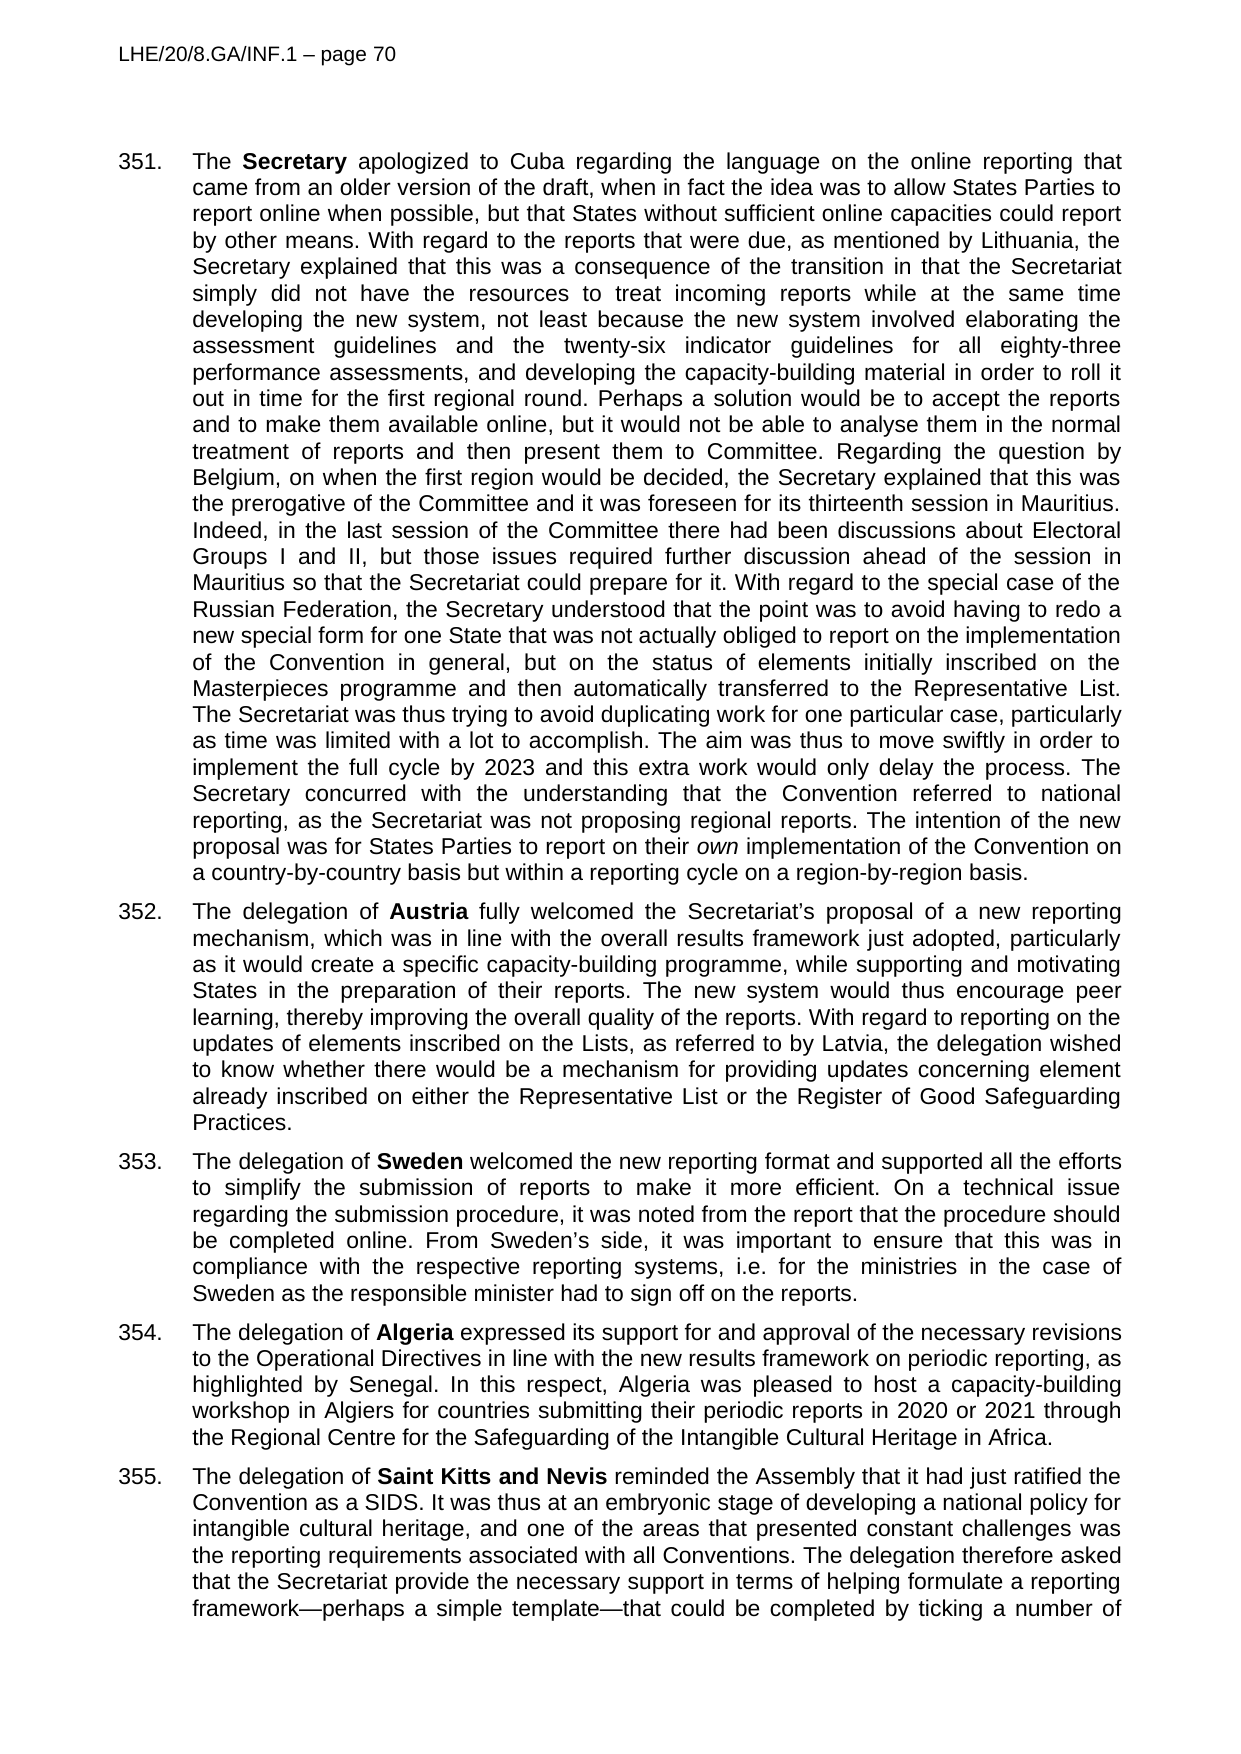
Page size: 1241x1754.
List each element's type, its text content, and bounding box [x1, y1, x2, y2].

list The Secretary apologized to Cuba regarding the language on the online reporting that came from an older version of the draft, when in fact the idea was to allow States Parties to report online when possible, but that States without sufficient online capacities could report by other means. With regard to the reports that were due, as mentioned by Lithuania, the Secretary explained that this was a consequence of the transition in that the Secretariat simply did not have the resources to treat incoming reports while at the same time developing the new system, not least because the new system involved elaborating the assessment guidelines and the twenty-six indicator guidelines for all eighty-three performance assessments, and developing the capacity-building material in order to roll it out in time for the first regional round. Perhaps a solution would be to accept the reports and to make them available online, but it would not be able to analyse them in the normal treatment of reports and then present them to Committee. Regarding the question by Belgium, on when the first region would be decided, the Secretary explained that this was the prerogative of the Committee and it was foreseen for its thirteenth session in Mauritius. Indeed, in the last session of the Committee there had been discussions about Electoral Groups I and II, but those issues required further discussion ahead of the session in Mauritius so that the Secretariat could prepare for it. With regard to the special case of the Russian Federation, the Secretary understood that the point was to avoid having to redo a new special form for one State that was not actually obliged to report on the implementation of the Convention in general, but on the status of elements initially inscribed on the Masterpieces programme and then automatically transferred to the Representative List. The Secretariat was thus trying to avoid duplicating work for one particular case, particularly as time was limited with a lot to accomplish. The aim was thus to move swiftly in order to implement the full cycle by 2023 and this extra work would only delay the process. The Secretary concurred with the understanding that the Convention referred to national reporting, as the Secretariat was not proposing regional reports. The intention of the new proposal was for States Parties to report on their own implementation of the Convention on a country-by-country basis but within a reporting cycle on a region-by-region basis. [118, 148, 1122, 886]
list The delegation of Sweden welcomed the new reporting format and supported all the efforts to simplify the submission of reports to make it more efficient. On a technical issue regarding the submission procedure, it was noted from the report that the procedure should be completed online. From Sweden’s side, it was important to ensure that this was in compliance with the respective reporting systems, i.e. for the ministries in the case of Sweden as the responsible minister had to sign off on the reports. [118, 1148, 1122, 1306]
list The delegation of Austria fully welcomed the Secretariat’s proposal of a new reporting mechanism, which was in line with the overall results framework just adopted, particularly as it would create a specific capacity-building programme, while supporting and motivating States in the preparation of their reports. The new system would thus encourage peer learning, thereby improving the overall quality of the reports. With regard to reporting on the updates of elements inscribed on the Lists, as referred to by Latvia, the delegation wished to know whether there would be a mechanism for providing updates concerning element already inscribed on either the Representative List or the Register of Good Safeguarding Practices. [118, 898, 1122, 1135]
list The delegation of Algeria expressed its support for and approval of the necessary revisions to the Operational Directives in line with the new results framework on periodic reporting, as highlighted by Senegal. In this respect, Algeria was pleased to host a capacity-building workshop in Algiers for countries submitting their periodic reports in 2020 or 2021 through the Regional Centre for the Safeguarding of the Intangible Cultural Heritage in Africa. [118, 1318, 1122, 1450]
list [118, 1463, 1122, 1621]
